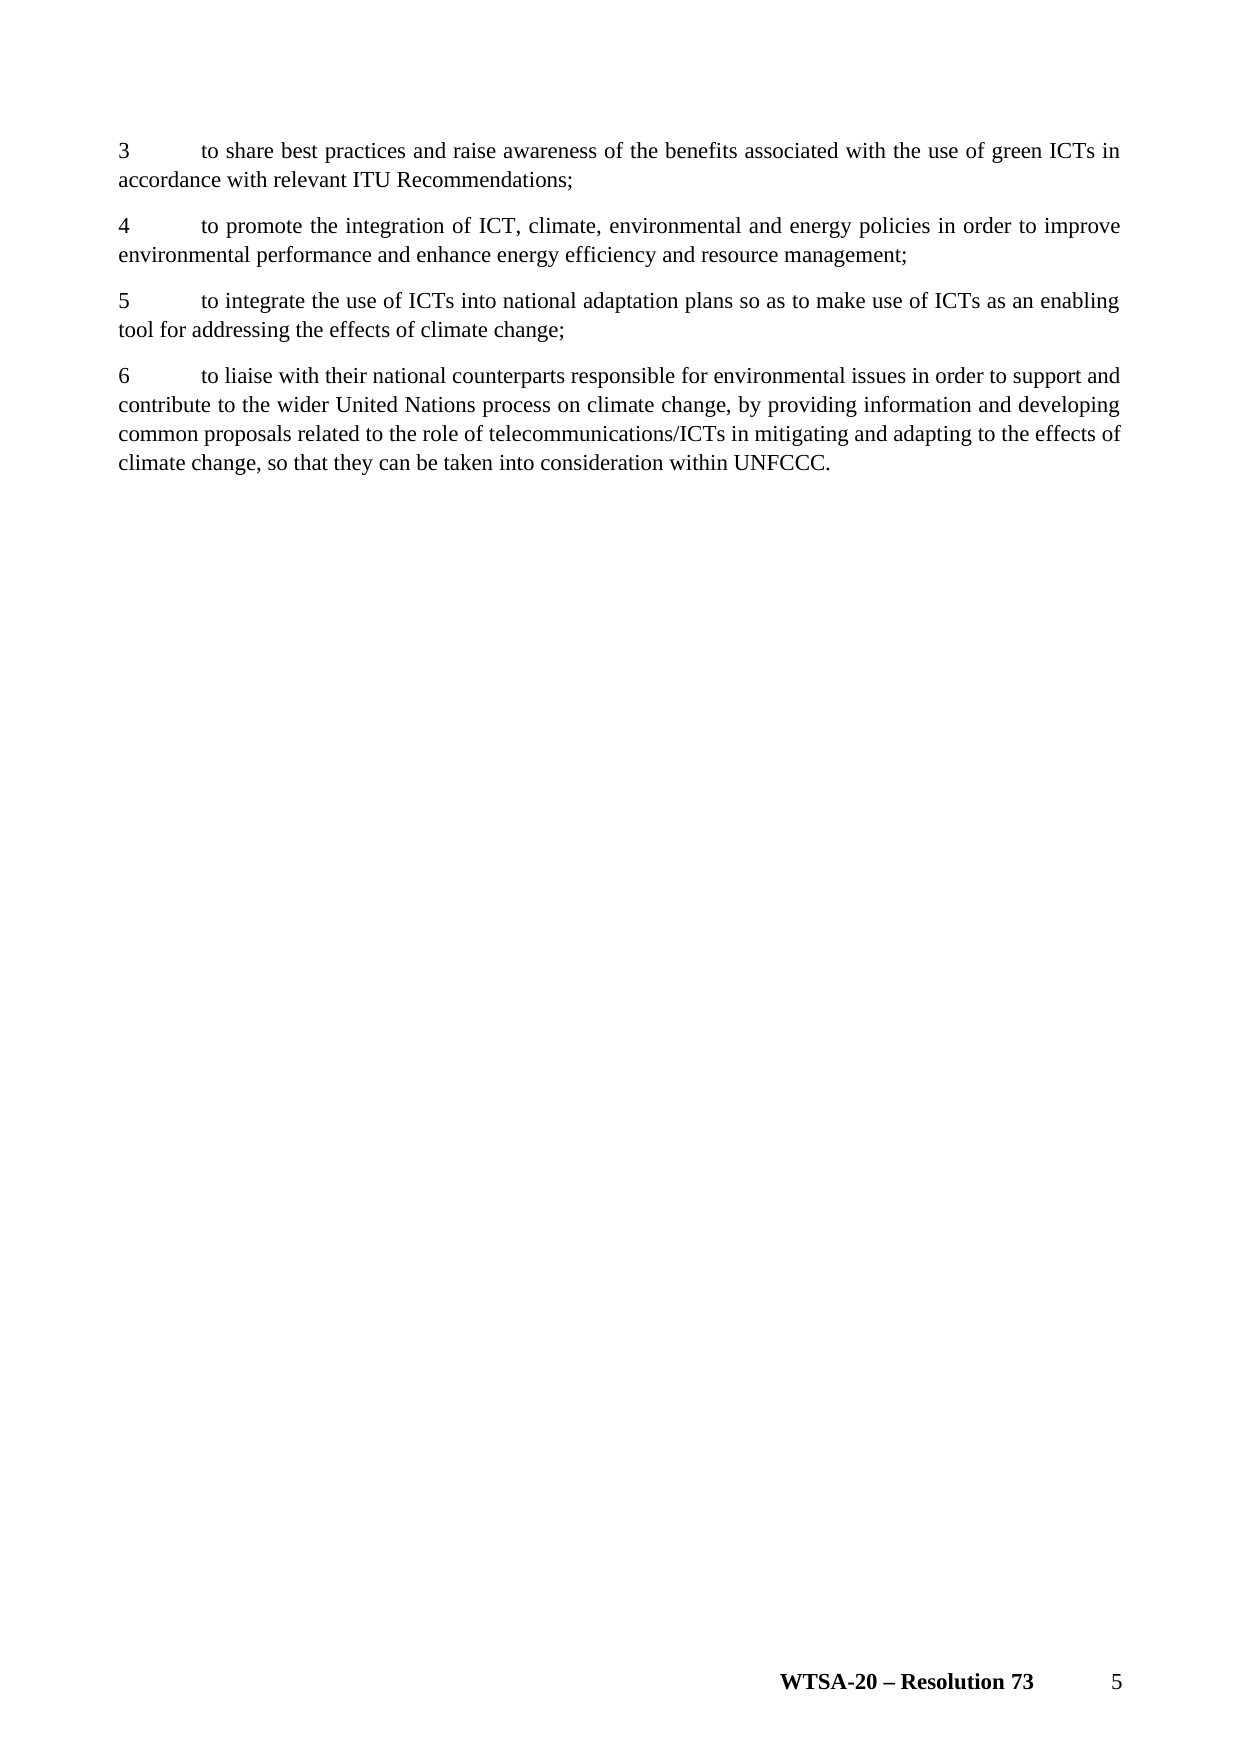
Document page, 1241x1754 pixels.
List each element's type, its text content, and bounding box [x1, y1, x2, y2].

text 3 to share best practices and raise awareness of the benefits associated with the use of green ICTs in accordance with relevant ITU Recommendations; [118, 135, 1122, 193]
text 5 to integrate the use of ICTs into national adaptation plans so as to make use of ICTs as an enabling tool for addressing the effects of climate change; [118, 285, 1122, 343]
text 6 to liaise with their national counterparts responsible for environmental issues in order to support and contribute to the wider United Nations process on climate change, by providing information and developing common proposals related to the role of telecommunications/ICTs in mitigating and adapting to the effects of climate change, so that they can be taken into consideration within UNFCCC. [118, 360, 1122, 476]
text 4 to promote the integration of ICT, climate, environmental and energy policies in order to improve environmental performance and enhance energy efficiency and resource management; [118, 210, 1122, 268]
